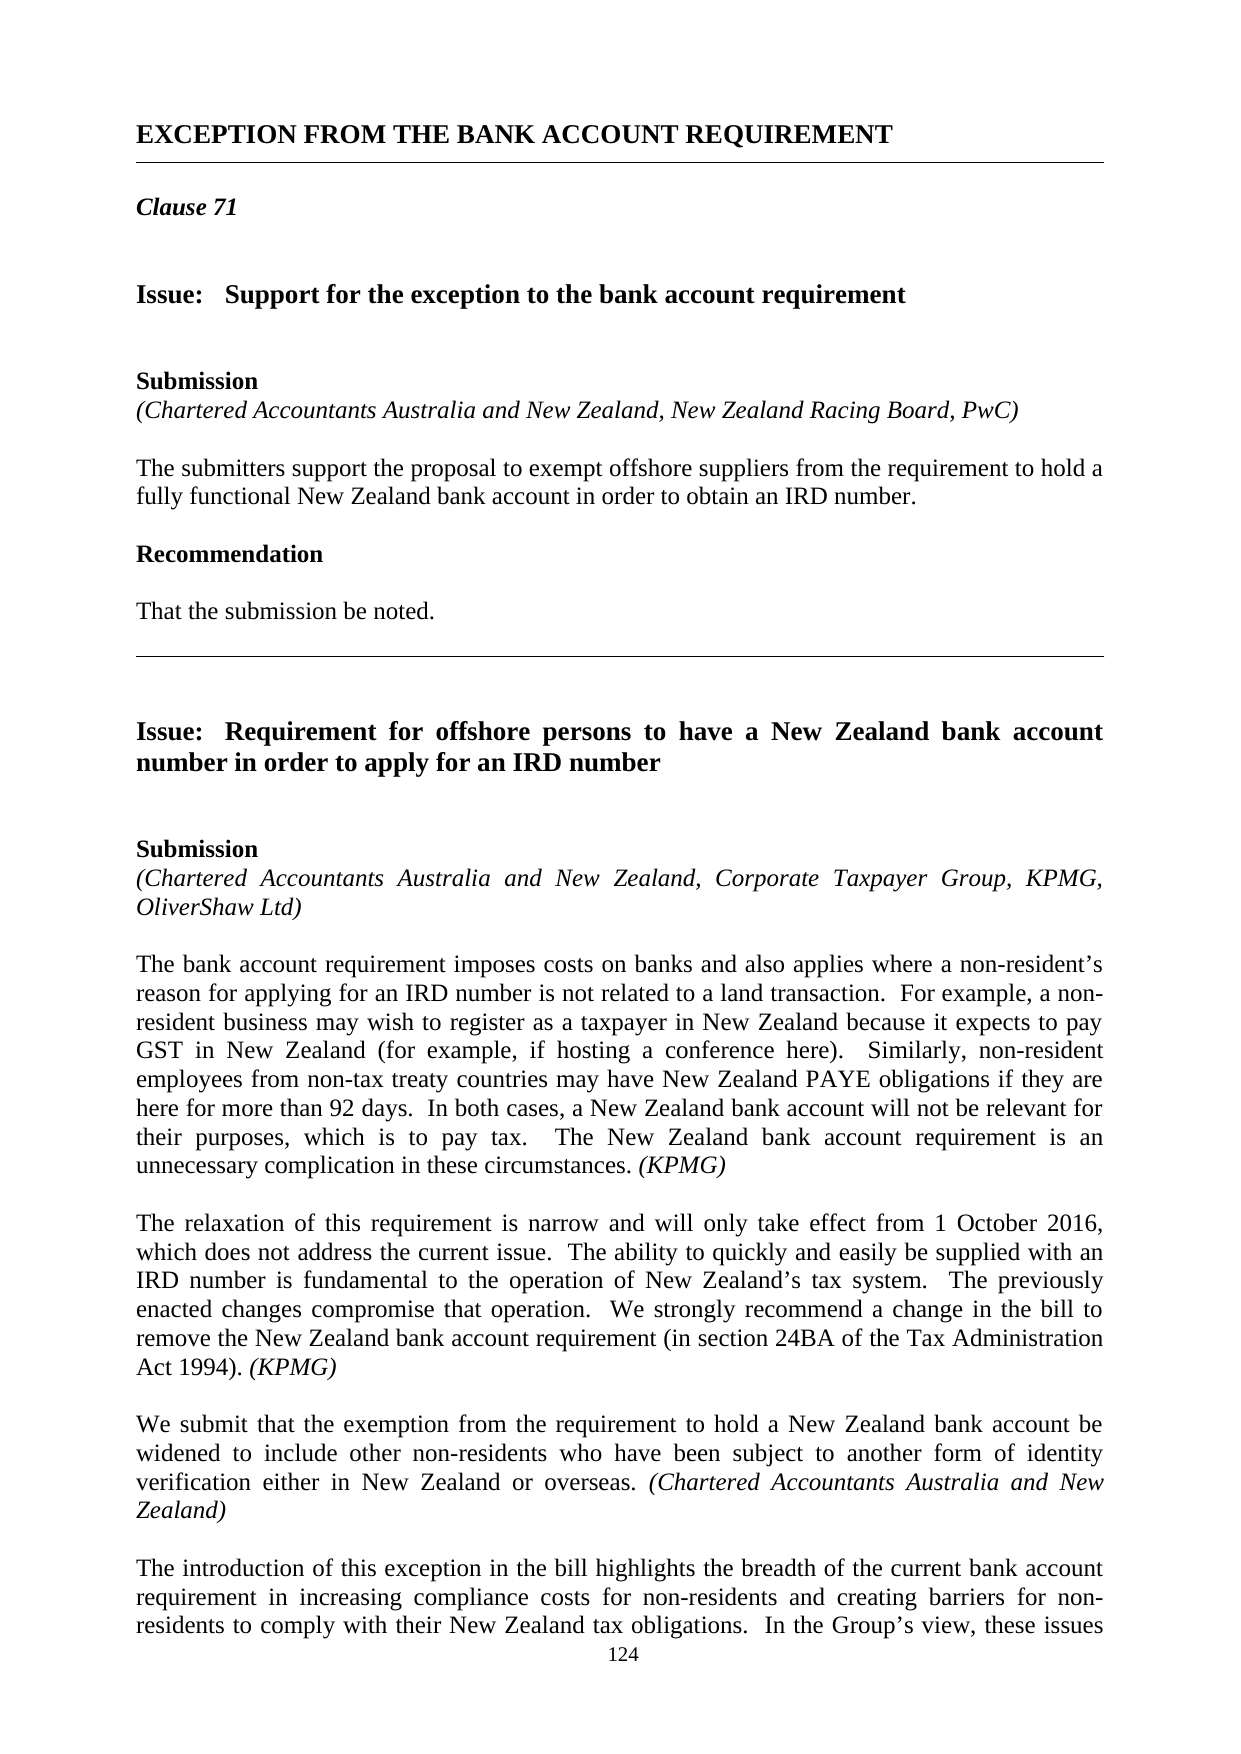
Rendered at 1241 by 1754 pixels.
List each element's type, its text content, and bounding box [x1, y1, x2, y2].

text The bank account requirement imposes costs on banks and also applies where a non-resident’s reason for applying for an IRD number is not related to a land transaction. For example, a non-resident business may wish to register as a taxpayer in New Zealand because it expects to pay GST in New Zealand (for example, if hosting a conference here). Similarly, non-resident employees from non-tax treaty countries may have New Zealand PAYE obligations if they are here for more than 92 days. In both cases, a New Zealand bank account will not be relevant for their purposes, which is to pay tax. The New Zealand bank account requirement is an unnecessary complication in these circumstances. (KPMG) [136, 949, 1104, 1179]
subtitle Submission [136, 366, 1104, 395]
subtitle Submission [136, 834, 1104, 863]
subtitle Issue: Requirement for offshore persons to have a New Zealand bank account number in order to apply for an IRD number [136, 714, 1104, 777]
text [136, 1553, 1104, 1639]
text We submit that the exemption from the requirement to hold a New Zealand bank account be widened to include other non-residents who have been subject to another form of identity verification either in New Zealand or overseas. (Chartered Accountants Australia and New Zealand) [136, 1409, 1104, 1524]
subtitle (Chartered Accountants Australia and New Zealand, Corporate Taxpayer Group, KPMG, OliverShaw Ltd) [136, 863, 1104, 921]
subtitle (Chartered Accountants Australia and New Zealand, New Zealand Racing Board, PwC) [136, 395, 1104, 424]
subtitle Issue: Support for the exception to the bank account requirement [136, 278, 1104, 309]
text That the submission be noted. [136, 596, 1104, 625]
subtitle Clause 71 [136, 192, 1104, 220]
text The submitters support the proposal to exempt offshore suppliers from the requirement to hold a fully functional New Zealand bank account in order to obtain an IRD number. [136, 453, 1104, 510]
subtitle Exception from the bank account requirement [136, 118, 1104, 162]
subtitle Recommendation [136, 539, 1104, 568]
text The relaxation of this requirement is narrow and will only take effect from 1 October 2016, which does not address the current issue. The ability to quickly and easily be supplied with an IRD number is fundamental to the operation of New Zealand’s tax system. The previously enacted changes compromise that operation. We strongly recommend a change in the bill to remove the New Zealand bank account requirement (in section 24BA of the Tax Administration Act 1994). (KPMG) [136, 1208, 1104, 1381]
